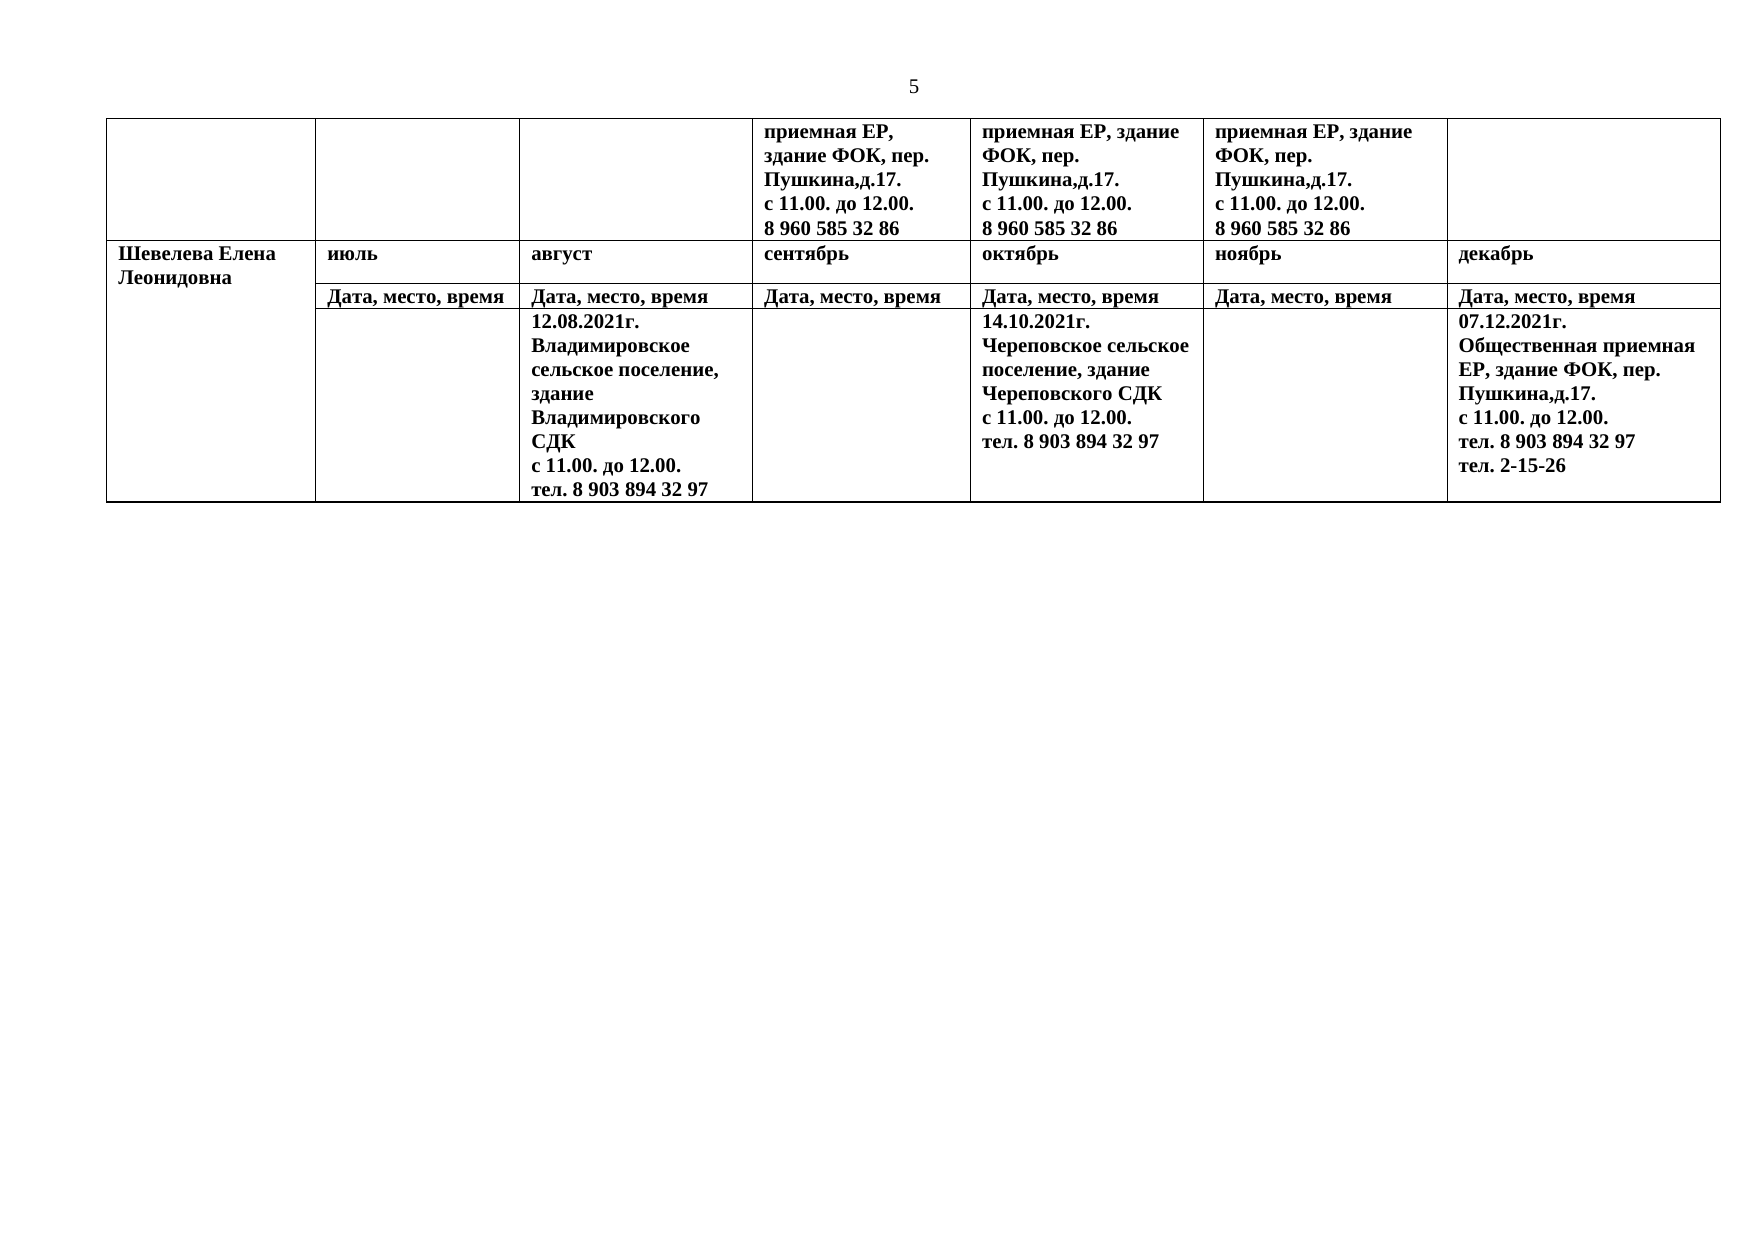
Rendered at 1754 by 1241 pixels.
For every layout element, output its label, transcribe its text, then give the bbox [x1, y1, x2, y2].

table_cell Дата, место, время [1204, 284, 1447, 308]
table_cell 14.10.2021г. Череповское сельское поселение, здание Череповского СДК с 11.00. до 12.00. тел. 8 903 894 32 97 [971, 309, 1203, 501]
table_cell [1204, 309, 1447, 501]
table_cell Дата, место, время [1448, 284, 1720, 308]
table_cell сентябрь [753, 241, 970, 283]
table_cell 07.12.2021г. Общественная приемная ЕР, здание ФОК, пер. Пушкина,д.17. с 11.00. до 12.00. тел. 8 903 894 32 97 тел. 2-15-26 [1448, 309, 1720, 501]
table_cell [520, 119, 752, 239]
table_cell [971, 119, 1203, 239]
table_cell 12.08.2021г. Владимировское сельское поселение, здание Владимировского СДК с 11.00. до 12.00. тел. 8 903 894 32 97 [520, 309, 752, 501]
table_cell август [520, 241, 752, 283]
table_cell Шевелева Елена Леонидовна [107, 241, 315, 501]
table_cell Дата, место, время [753, 284, 970, 308]
table_cell [1448, 119, 1720, 239]
table_cell [753, 309, 970, 501]
table_cell [316, 309, 519, 501]
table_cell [1204, 119, 1447, 239]
table_cell Дата, место, время [971, 284, 1203, 308]
table_cell Дата, место, время [520, 284, 752, 308]
table_cell октябрь [971, 241, 1203, 283]
table_cell [316, 119, 519, 239]
table_cell июль [316, 241, 519, 283]
table_cell декабрь [1448, 241, 1720, 283]
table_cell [753, 119, 970, 239]
table_cell ноябрь [1204, 241, 1447, 283]
table_cell Дата, место, время [316, 284, 519, 308]
